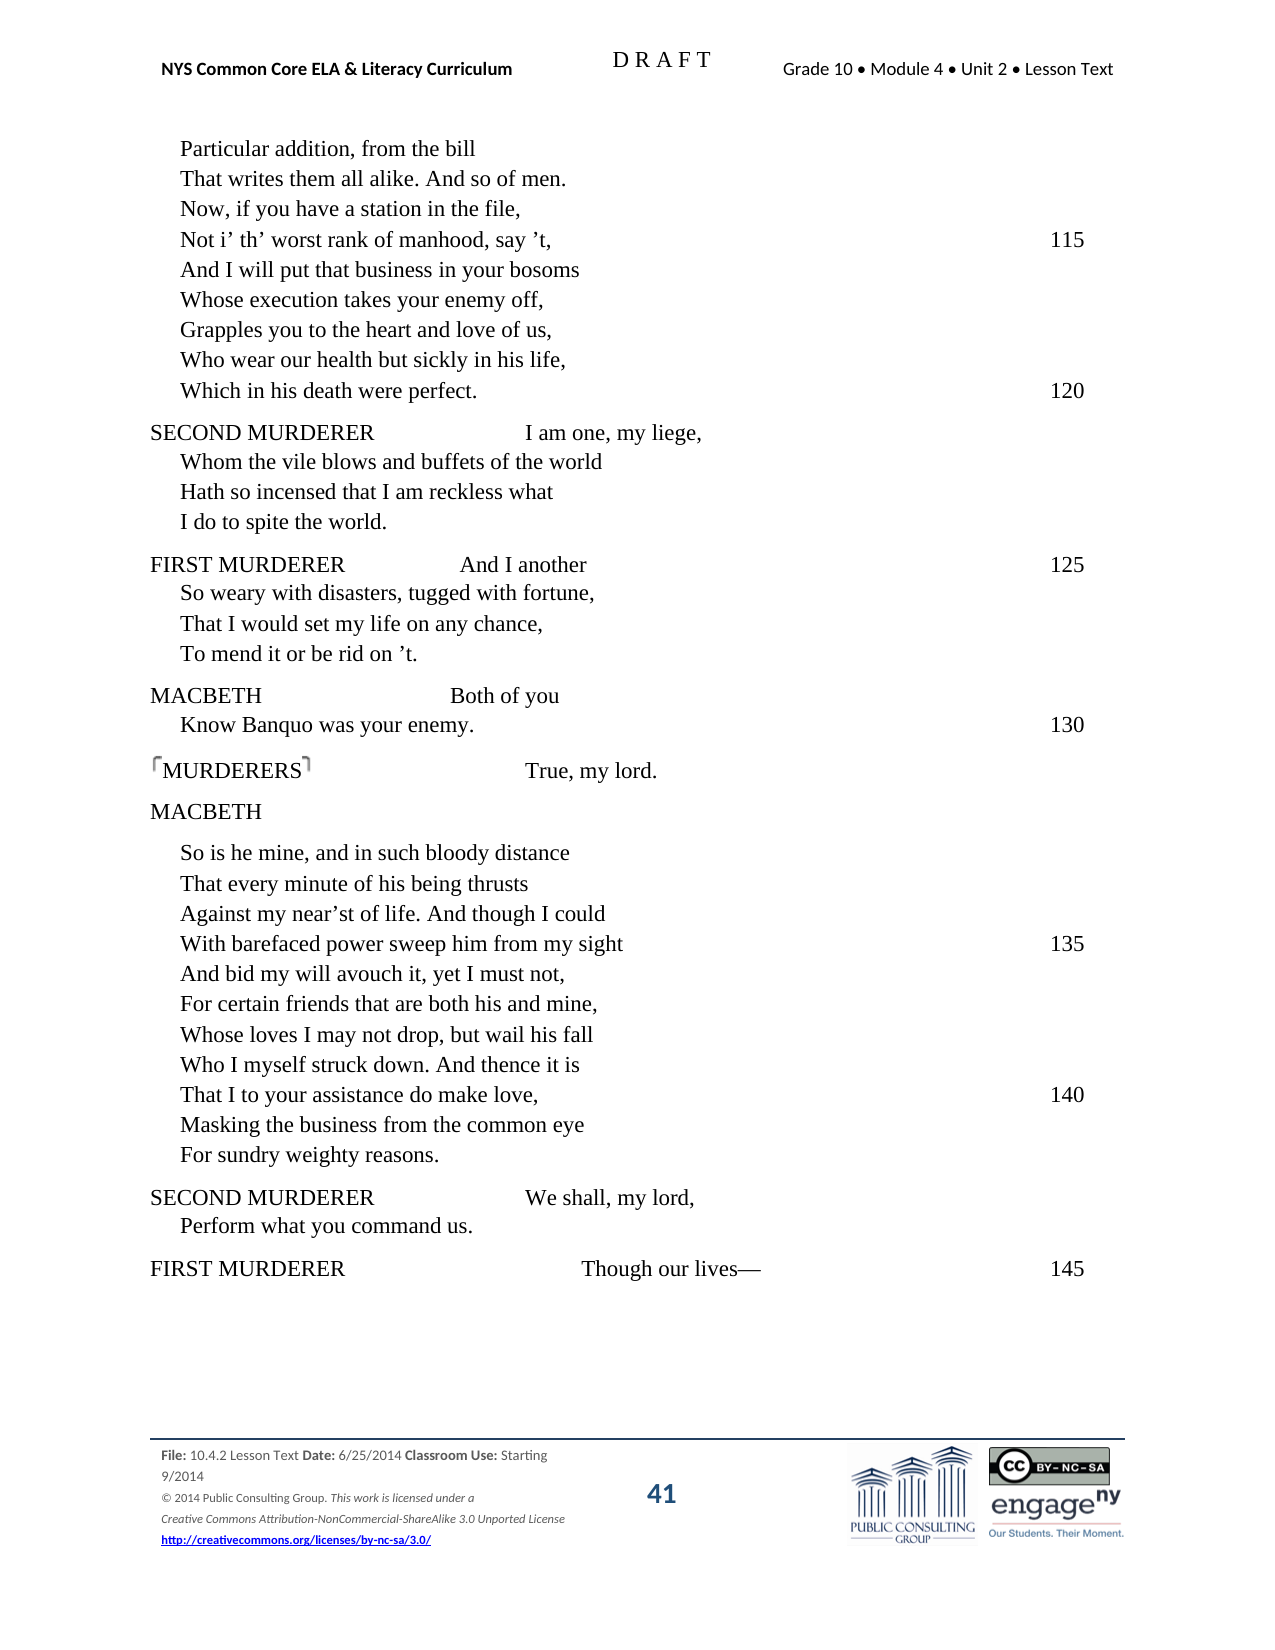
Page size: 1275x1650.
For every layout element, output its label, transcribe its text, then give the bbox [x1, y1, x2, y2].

text MURDERERS True, my lord. [150, 754, 1125, 784]
text Particular addition, from the bill [180, 135, 1125, 161]
text Now, if you have a station in the file, [180, 195, 1125, 222]
picture [150, 753, 162, 779]
text That I would set my life on any chance, [180, 609, 1125, 636]
text Which in his death were perfect. 120 [180, 377, 1125, 403]
text For certain friends that are both his and mine, [180, 990, 1125, 1017]
text Against my near’st of life. And though I could [180, 900, 1125, 926]
picture [302, 753, 314, 779]
text Masking the business from the common eye [180, 1111, 1125, 1138]
text That every minute of his being thrusts [180, 869, 1125, 896]
text So is he mine, and in such bloody distance [180, 839, 1125, 866]
text To mend it or be rid on ’t. [180, 640, 1125, 666]
text Who I myself struck down. And thence it is [180, 1051, 1125, 1077]
text Who wear our health but sickly in his life, [180, 346, 1125, 373]
text That writes them all alike. And so of men. [180, 165, 1125, 192]
text SECOND MURDERER I am one, my liege, [150, 419, 1125, 446]
text And bid my will avouch it, yet I must not, [180, 960, 1125, 987]
picture [846, 1442, 1125, 1547]
text And I will put that business in your bosoms [180, 256, 1125, 282]
text MACBETH Both of you [150, 682, 1125, 709]
text FIRST MURDERER And I another 125 [150, 551, 1125, 577]
text For sundry weighty reasons. [180, 1141, 1125, 1168]
text MACBETH [150, 798, 1125, 825]
text SECOND MURDERER We shall, my lord, [150, 1184, 1125, 1211]
text Whose loves I may not drop, but wail his fall [180, 1021, 1125, 1047]
text Whose execution takes your enemy off, [180, 286, 1125, 312]
text I do to spite the world. [180, 508, 1125, 534]
text Know Banquo was your enemy. 130 [180, 711, 1125, 737]
text Not i’ th’ worst rank of manhood, say ’t, 115 [180, 226, 1125, 252]
text Whom the vile blows and buffets of the world [180, 448, 1125, 474]
text So weary with disasters, tugged with fortune, [180, 579, 1125, 606]
text That I to your assistance do make love, 140 [180, 1081, 1125, 1107]
text With barefaced power sweep him from my sight 135 [180, 930, 1125, 956]
text Hath so incensed that I am reckless what [180, 478, 1125, 504]
text Perform what you command us. [180, 1213, 1125, 1239]
text Grapples you to the heart and love of us, [180, 316, 1125, 343]
text FIRST MURDERER Though our lives— 145 [150, 1255, 1125, 1282]
